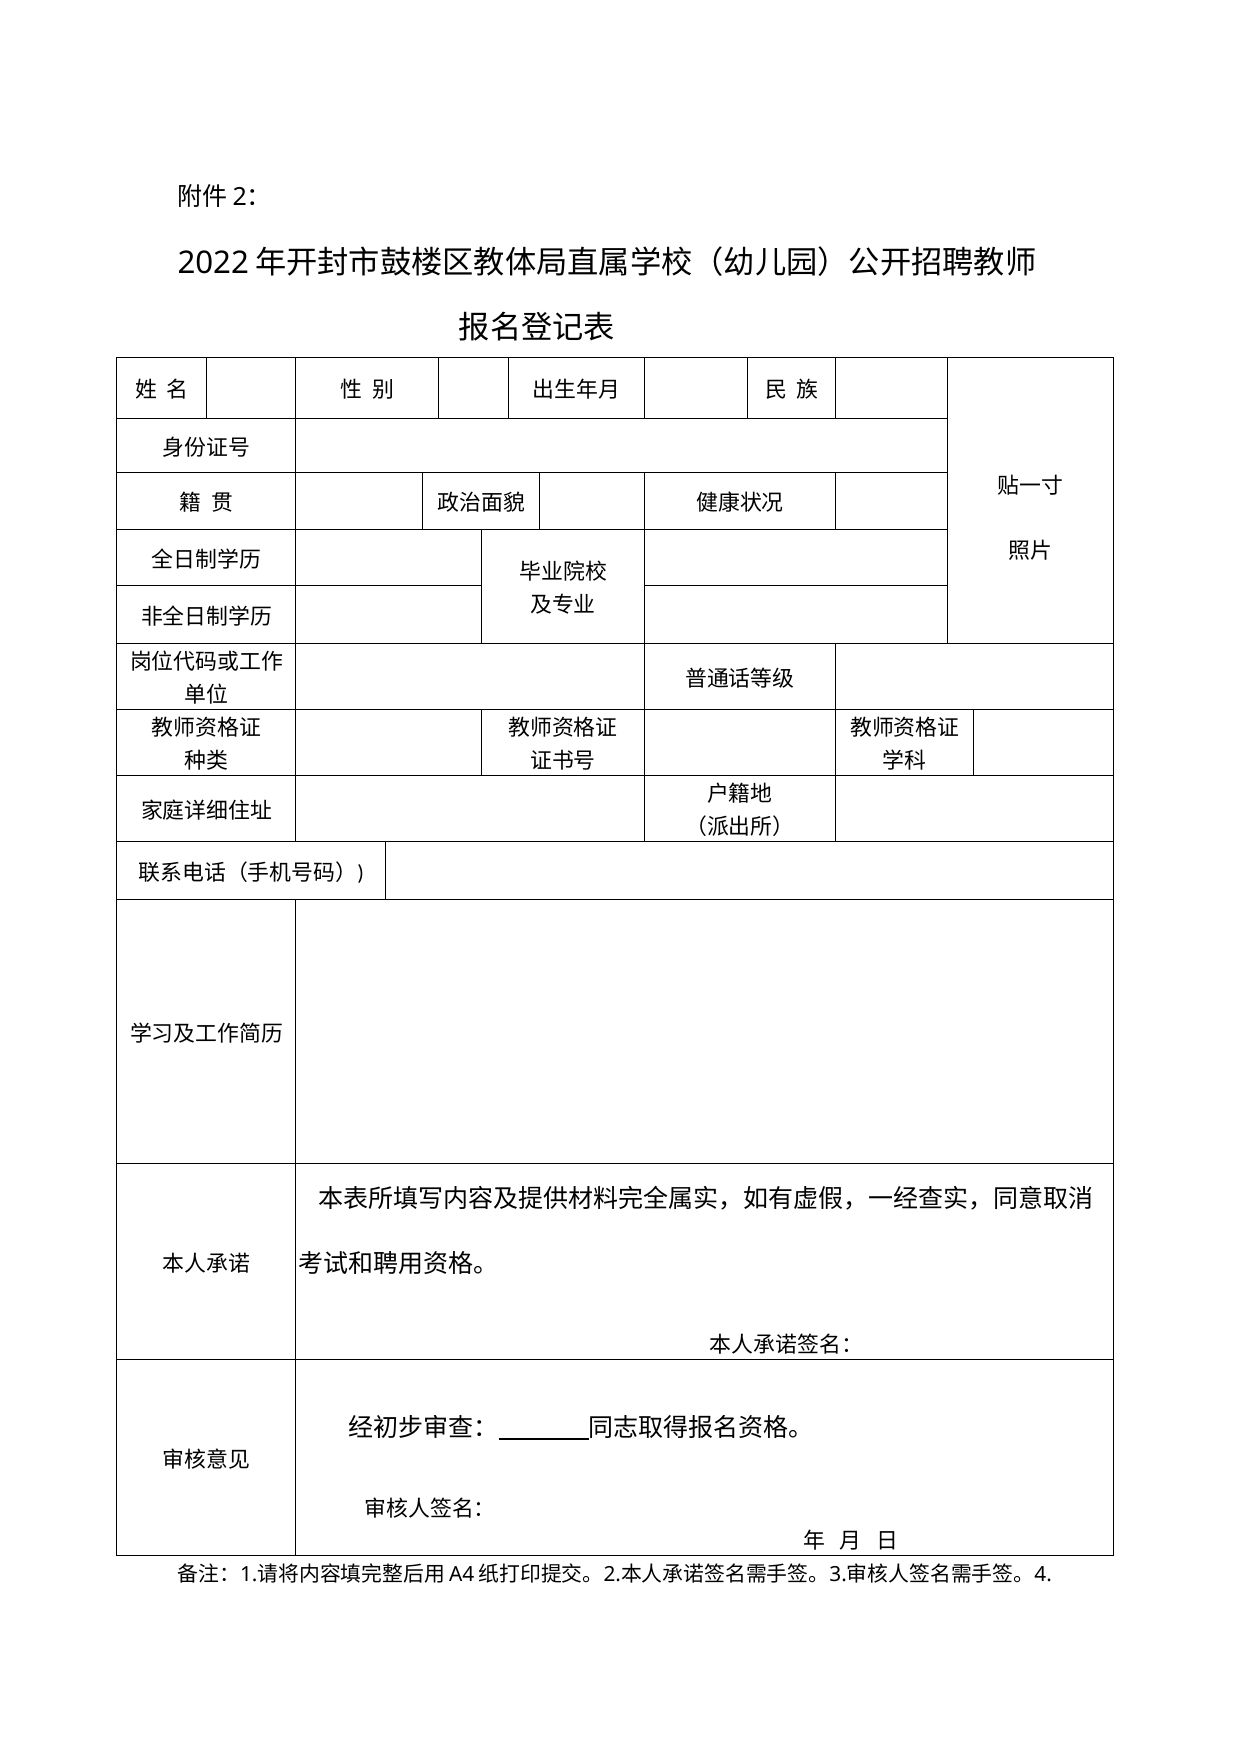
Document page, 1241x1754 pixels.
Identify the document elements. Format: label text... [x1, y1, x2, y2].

table_cell [296, 644, 644, 709]
table_header 贴一寸 照片 [948, 358, 1113, 643]
table_cell [645, 586, 947, 643]
table_cell 本表所填写内容及提供材料完全属实，如有虚假，一经查实，同意取消考试和聘用资格。 本人承诺签名： [296, 1164, 1113, 1359]
table_cell [296, 586, 481, 643]
table_cell 普通话等级 [645, 644, 835, 709]
text 报名登记表 [177, 292, 1053, 357]
table_cell [296, 419, 947, 472]
table_header [439, 358, 508, 417]
table_cell 家庭详细住址 [117, 776, 295, 841]
table_cell [540, 473, 644, 529]
table_cell [645, 530, 947, 585]
table_cell [645, 710, 835, 775]
table_cell [836, 644, 1113, 709]
table_header [836, 358, 947, 417]
table_cell [386, 842, 1113, 899]
table_header [207, 358, 295, 417]
table_cell 联系电话（手机号码）) [117, 842, 385, 899]
table_cell 教师资格证 学科 [836, 710, 973, 775]
table_cell [836, 776, 1113, 841]
table_cell [296, 900, 1113, 1163]
table_cell 政治面貌 [423, 473, 539, 529]
table_cell 本人承诺 [117, 1164, 295, 1359]
text 附件2： [177, 162, 1053, 227]
text 2022年开封市鼓楼区教体局直属学校（幼儿园）公开招聘教师 [177, 227, 1053, 292]
table_cell 岗位代码或工作单位 [117, 644, 295, 709]
table_cell [296, 530, 481, 585]
table_cell 经初步审查： 同志取得报名资格。 审核人签名： 年 月 日 [296, 1360, 1113, 1555]
table_header 性 别 [296, 358, 438, 417]
table_header 出生年月 [509, 358, 644, 417]
table_cell [836, 473, 947, 529]
table_cell 学习及工作简历 [117, 900, 295, 1163]
table_header 姓 名 [117, 358, 206, 417]
table_cell [974, 710, 1113, 775]
table_cell 教师资格证 证书号 [482, 710, 644, 775]
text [177, 1556, 1053, 1589]
table_cell 教师资格证 种类 [117, 710, 295, 775]
table_cell 户籍地 （派出所） [645, 776, 835, 841]
table_header 民 族 [748, 358, 835, 417]
table_cell 毕业院校 及专业 [482, 530, 644, 643]
table_cell 籍 贯 [117, 473, 295, 529]
table_cell [296, 710, 481, 775]
table_header [645, 358, 747, 417]
table_cell [296, 776, 644, 841]
table_cell 非全日制学历 [117, 586, 295, 643]
table_cell 全日制学历 [117, 530, 295, 585]
table_cell [296, 473, 422, 529]
table_cell 审核意见 [117, 1360, 295, 1555]
table_cell 健康状况 [645, 473, 835, 529]
table_cell 身份证号 [117, 419, 295, 472]
